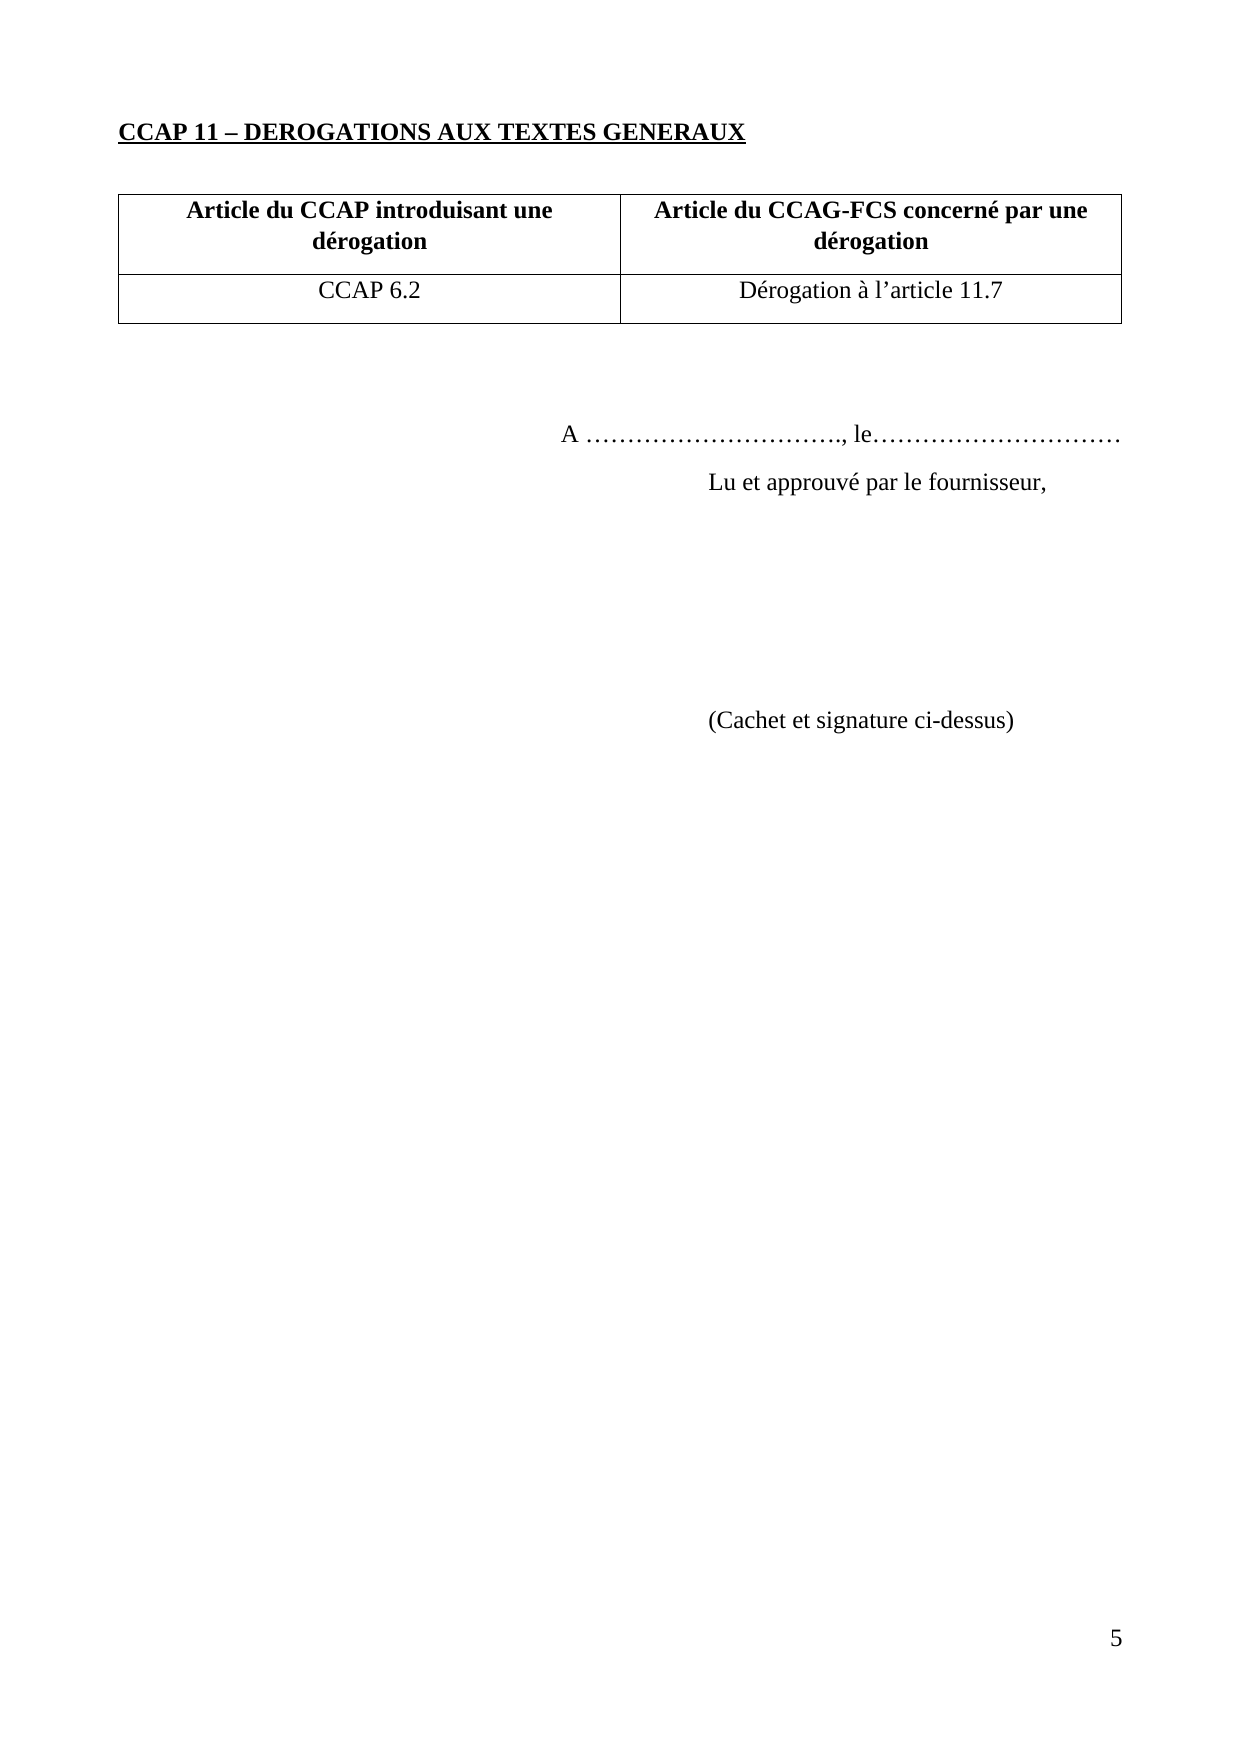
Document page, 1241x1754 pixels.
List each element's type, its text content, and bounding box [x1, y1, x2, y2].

table_header Article du CCAP introduisant une dérogation [119, 195, 620, 274]
table_cell CCAP 6.2 [119, 275, 620, 322]
text A …………………………., le………………………… [118, 419, 1122, 448]
table_cell Dérogation à l’article 11.7 [621, 275, 1121, 322]
text CCAP 11 – DEROGATIONS AUX TEXTES GENERAUX [118, 117, 1122, 146]
table_header Article du CCAG-FCS concerné par une dérogation [621, 195, 1121, 274]
text Lu et approuvé par le fournisseur, [118, 467, 1122, 495]
text (Cachet et signature ci-dessus) [118, 705, 1122, 734]
